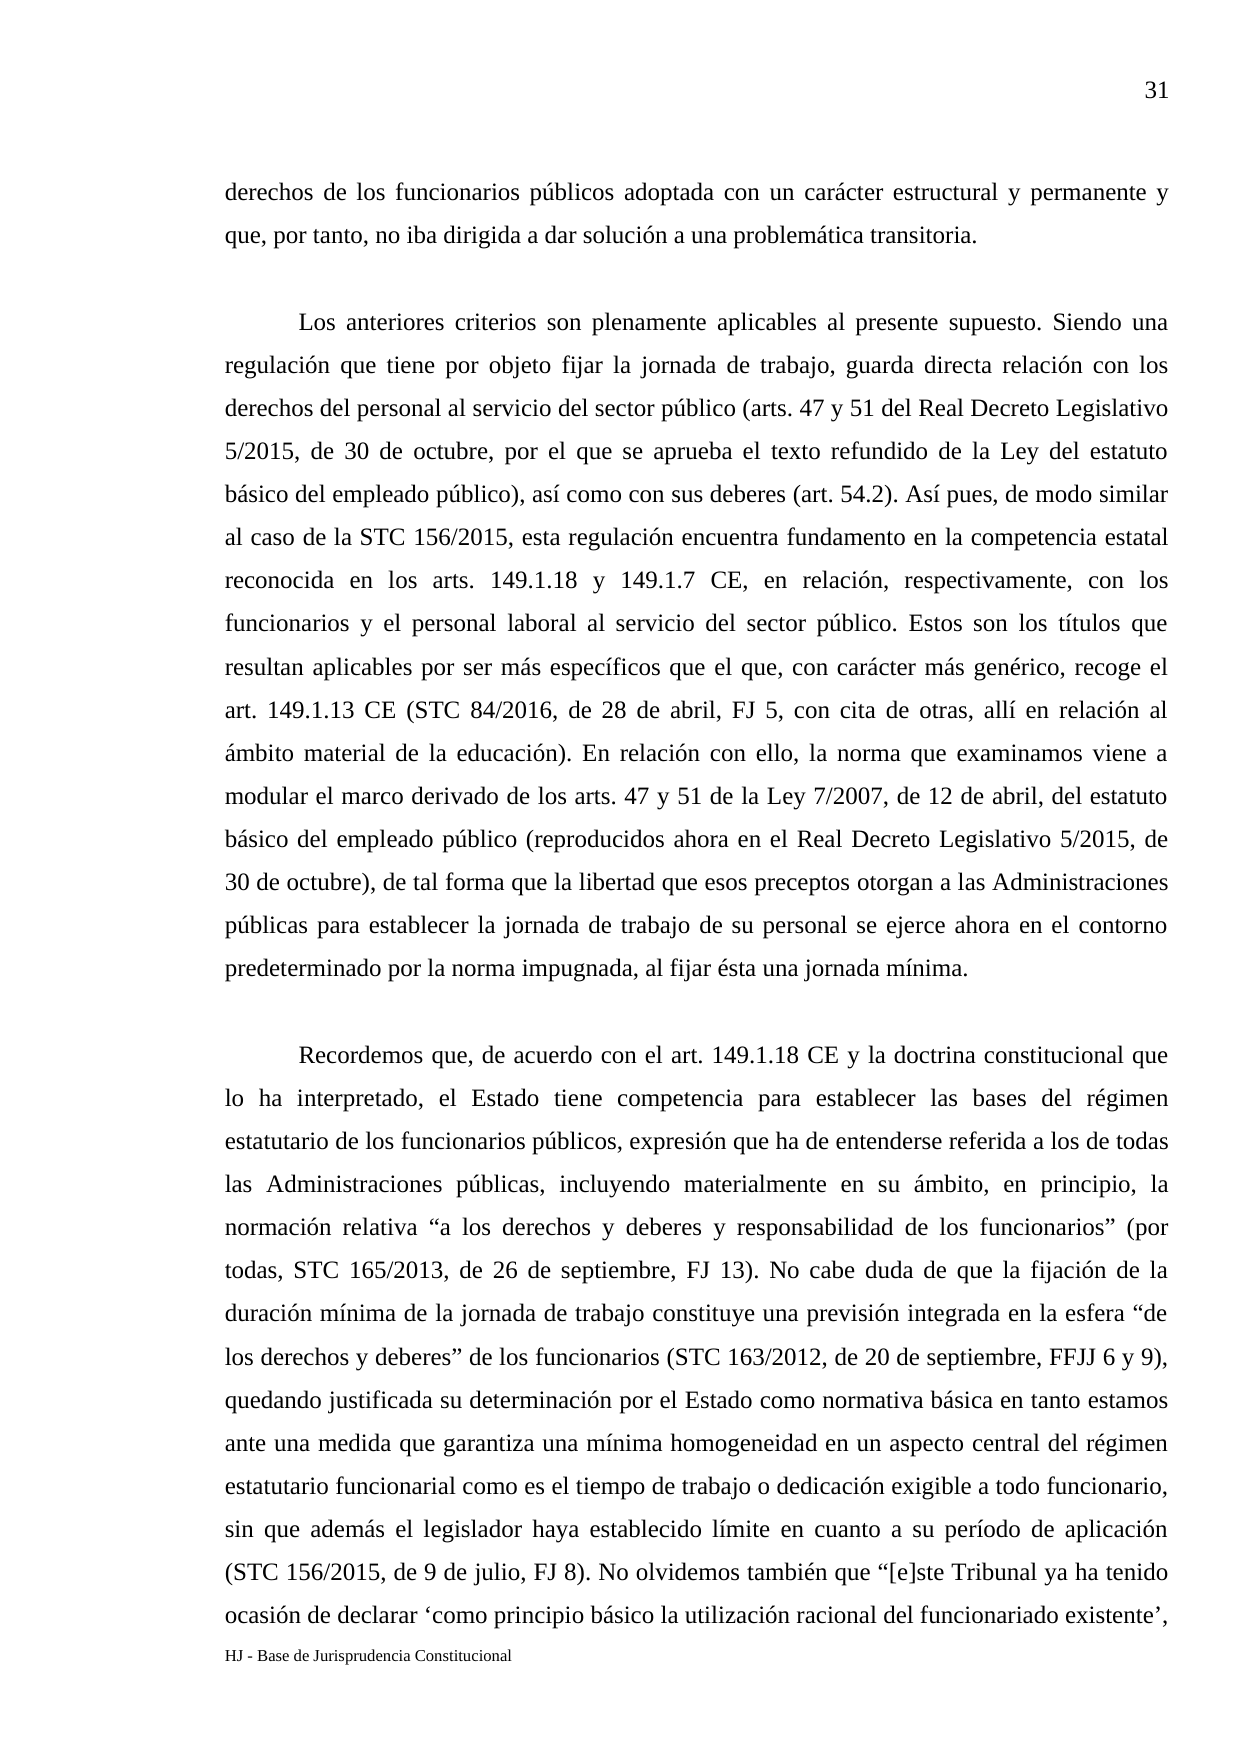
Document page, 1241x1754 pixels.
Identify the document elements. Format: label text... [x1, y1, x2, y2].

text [224, 1040, 1169, 1629]
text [224, 177, 1169, 249]
text Los anteriores criterios son plenamente aplicables al presente supuesto. Siendo una regulación que tiene por objeto fijar la jornada de trabajo, guarda directa relación con los derechos del personal al servicio del sector público (arts. 47 y 51 del Real Decreto Legislativo 5/2015, de 30 de octubre, por el que se aprueba el texto refundido de la Ley del estatuto básico del empleado público), así como con sus deberes (art. 54.2). Así pues, de modo similar al caso de la STC 156/2015, esta regulación encuentra fundamento en la competencia estatal reconocida en los arts. 149.1.18 y 149.1.7 CE, en relación, respectivamente, con los funcionarios y el personal laboral al servicio del sector público. Estos son los títulos que resultan aplicables por ser más específicos que el que, con carácter más genérico, recoge el art. 149.1.13 CE (STC 84/2016, de 28 de abril, FJ 5, con cita de otras, allí en relación al ámbito material de la educación). En relación con ello, la norma que examinamos viene a modular el marco derivado de los arts. 47 y 51 de la Ley 7/2007, de 12 de abril, del estatuto básico del empleado público (reproducidos ahora en el Real Decreto Legislativo 5/2015, de 30 de octubre), de tal forma que la libertad que esos preceptos otorgan a las Administraciones públicas para establecer la jornada de trabajo de su personal se ejerce ahora en el contorno predeterminado por la norma impugnada, al fijar ésta una jornada mínima. [224, 307, 1169, 982]
